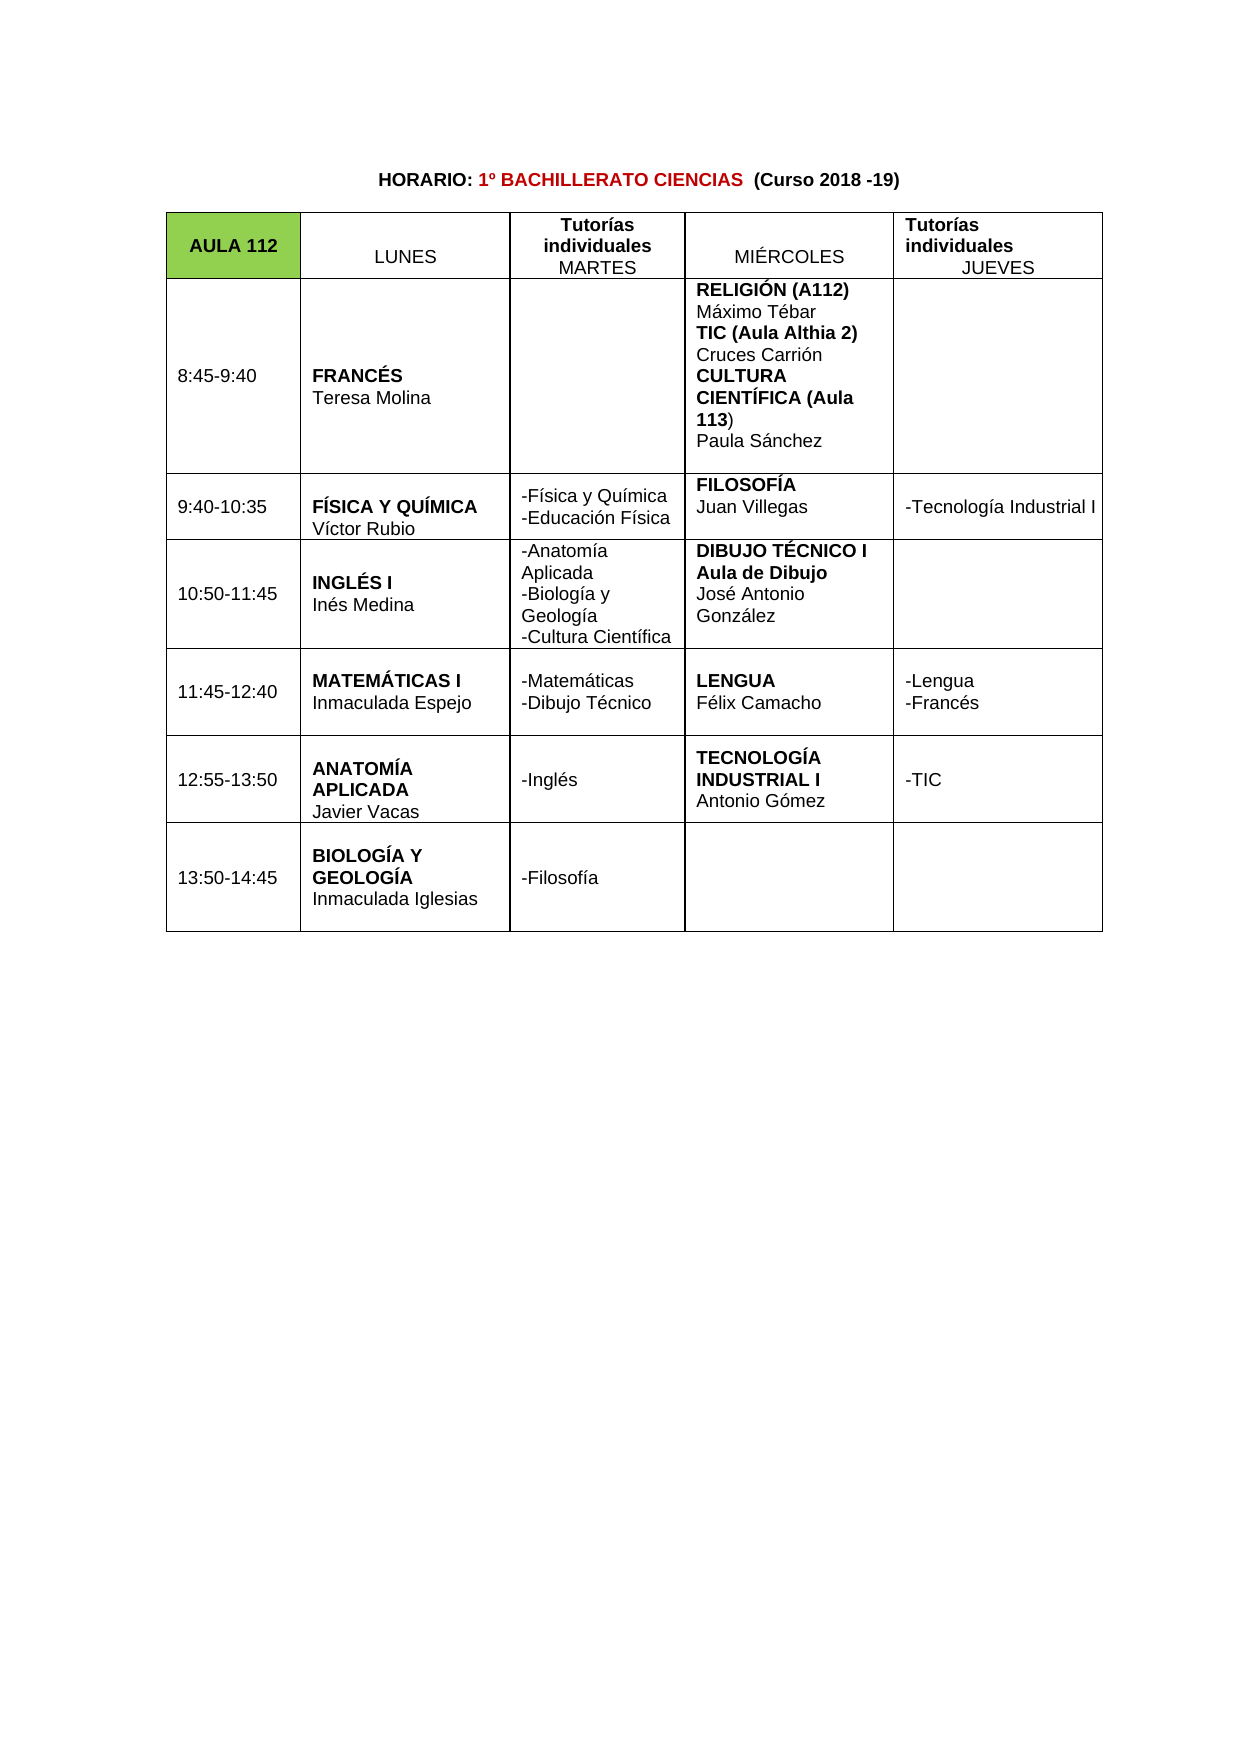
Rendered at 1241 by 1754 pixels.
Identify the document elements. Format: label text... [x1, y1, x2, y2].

table_header LUNES [301, 213, 509, 278]
table_cell MATEMÁTICAS I Inmaculada Espejo [301, 649, 509, 735]
table_cell 9:40-10:35 [167, 474, 300, 539]
table_cell FRANCÉS Teresa Molina [301, 279, 509, 473]
table_cell LENGUA Félix Camacho [686, 649, 893, 735]
table_cell [894, 279, 1102, 473]
table_cell ANATOMÍA APLICADA Javier Vacas [301, 736, 509, 822]
table_cell DIBUJO TÉCNICO I Aula de Dibujo José Antonio González [686, 540, 893, 648]
table_cell 8:45-9:40 [167, 279, 300, 473]
table_cell TECNOLOGÍA INDUSTRIAL I Antonio Gómez [686, 736, 893, 822]
table_header Tutorías individuales JUEVES [894, 213, 1102, 278]
table_cell -Filosofía [511, 823, 684, 931]
table_cell FÍSICA Y QUÍMICA Víctor Rubio [301, 474, 509, 539]
table_cell -Anatomía Aplicada -Biología y Geología -Cultura Científica [511, 540, 684, 648]
table_cell -Física y Química -Educación Física [511, 474, 684, 539]
table_cell 13:50-14:45 [167, 823, 300, 931]
table_cell 10:50-11:45 [167, 540, 300, 648]
table_cell 12:55-13:50 [167, 736, 300, 822]
table_header AULA 112 [167, 213, 300, 278]
table_cell 11:45-12:40 [167, 649, 300, 735]
table_cell [894, 823, 1102, 931]
table_cell [511, 279, 684, 473]
table_cell [894, 540, 1102, 648]
table_header Tutorías individuales MARTES [511, 213, 684, 278]
table_cell -TIC [894, 736, 1102, 822]
table_cell -Lengua -Francés [894, 649, 1102, 735]
table_cell -Tecnología Industrial I [894, 474, 1102, 539]
table_cell INGLÉS I Inés Medina [301, 540, 509, 648]
table_cell -Inglés [511, 736, 684, 822]
text HORARIO: 1º BACHILLERATO CIENCIAS (Curso 2018 -19) [215, 169, 1063, 191]
table_cell BIOLOGÍA Y GEOLOGÍA Inmaculada Iglesias [301, 823, 509, 931]
table_header MIÉRCOLES [686, 213, 893, 278]
table_cell FILOSOFÍA Juan Villegas [686, 474, 893, 539]
table_cell -Matemáticas -Dibujo Técnico [511, 649, 684, 735]
table_cell RELIGIÓN (A112) Máximo Tébar TIC (Aula Althia 2) Cruces Carrión CULTURA CIENTÍFICA (Aula 113) Paula Sánchez [686, 279, 893, 473]
table_cell [686, 823, 893, 931]
